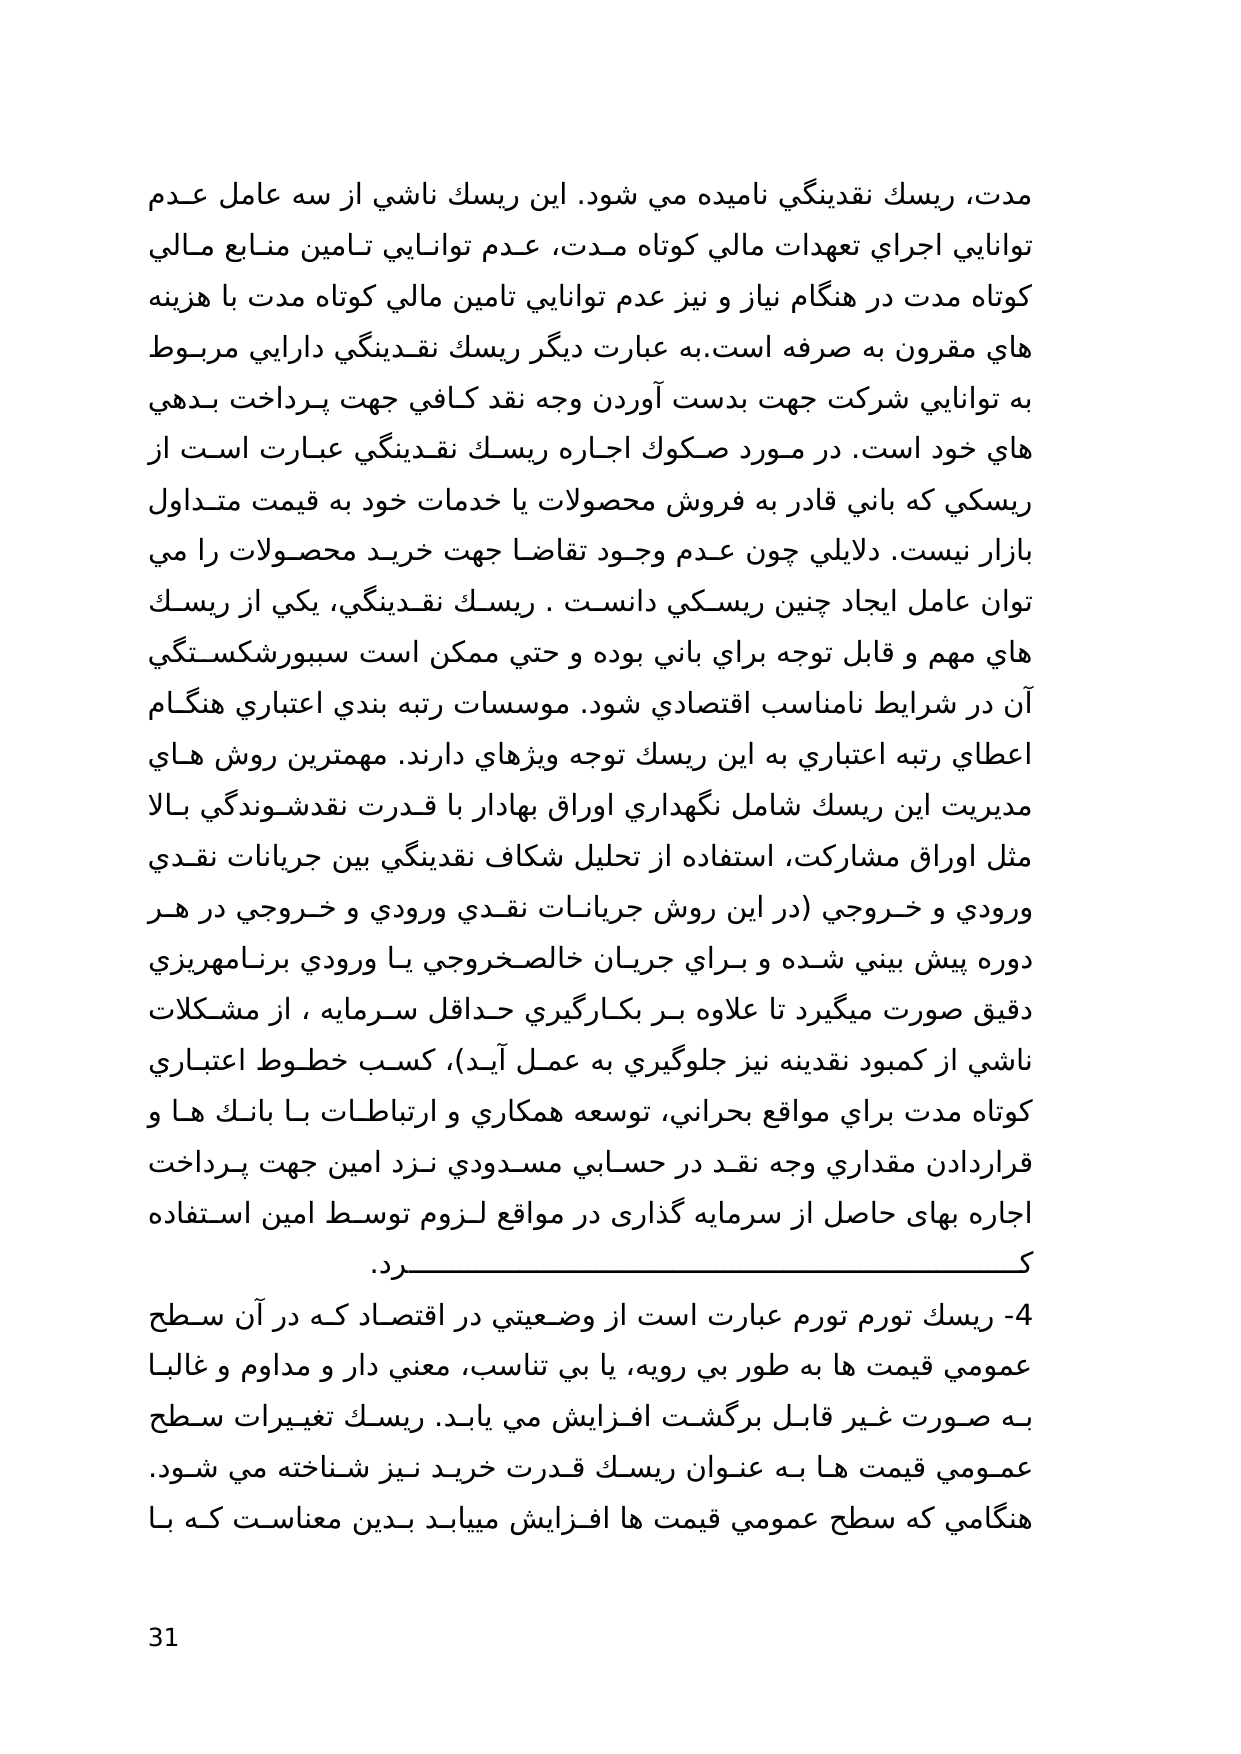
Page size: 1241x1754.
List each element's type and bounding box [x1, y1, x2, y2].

text [148, 177, 1033, 1536]
